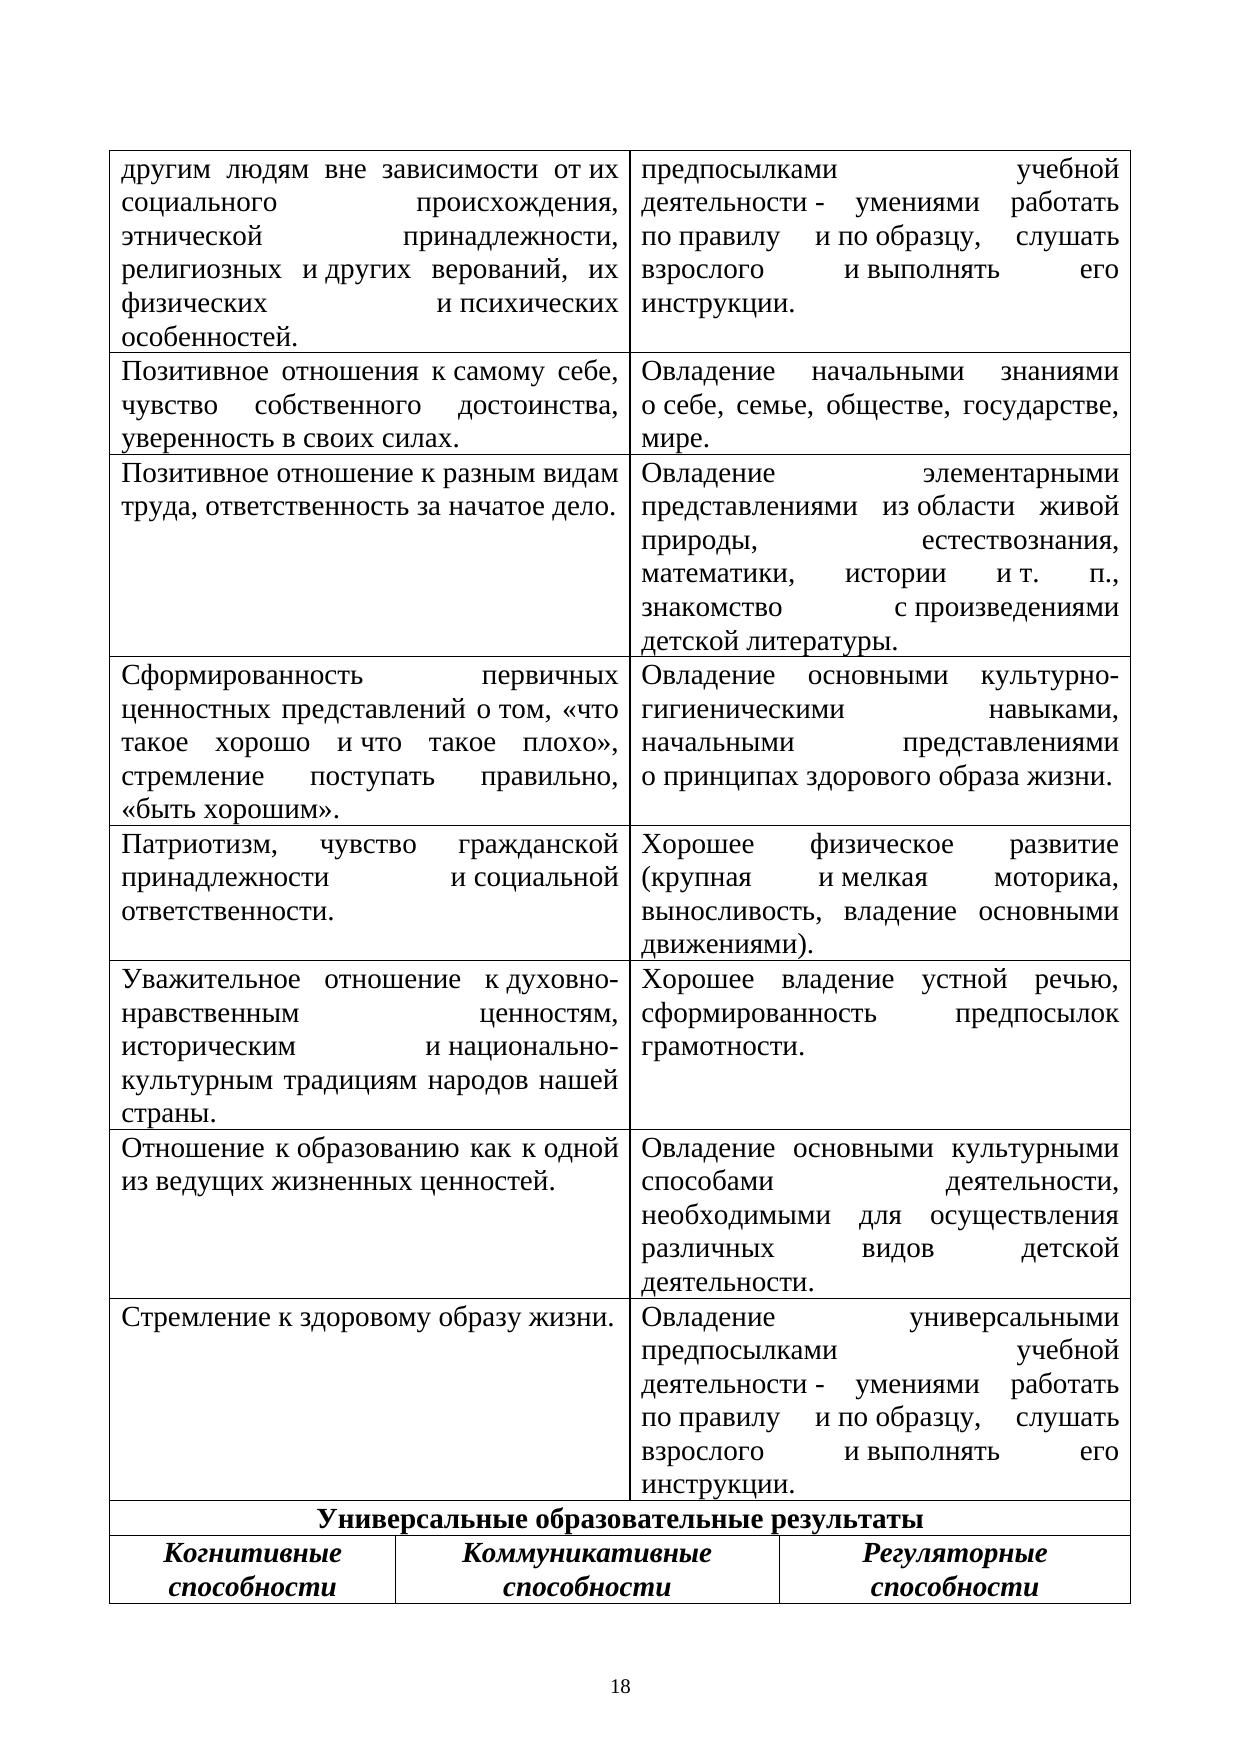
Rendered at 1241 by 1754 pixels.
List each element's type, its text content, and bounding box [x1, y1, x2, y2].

table_cell Позитивное отношения к самому себе, чувство собственного достоинства, уверенность в своих силах. [110, 353, 629, 454]
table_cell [110, 151, 629, 352]
table_cell Патриотизм, чувство гражданской принадлежности и социальной ответственности. [110, 826, 629, 960]
table_cell Овладение основными культурными способами деятельности, необходимыми для осуществления различных видов детской деятельности. [631, 1130, 1130, 1298]
table_cell Позитивное отношение к разным видам труда, ответственность за начатое дело. [110, 455, 629, 656]
table_cell Регуляторные способности [780, 1536, 1130, 1603]
table_cell Универсальные образовательные результаты [110, 1501, 1130, 1534]
table_cell Сформированность первичных ценностных представлений о том, «что такое хорошо и что такое плохо», стремление поступать правильно, «быть хорошим». [110, 657, 629, 825]
table_cell Овладение начальными знаниями о себе, семье, обществе, государстве, мире. [631, 353, 1130, 454]
table_cell Стремление к здоровому образу жизни. [110, 1299, 629, 1500]
table_cell Хорошее физическое развитие (крупная и мелкая моторика, выносливость, владение основными движениями). [631, 826, 1130, 960]
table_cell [631, 151, 1130, 352]
table_cell Отношение к образованию как к одной из ведущих жизненных ценностей. [110, 1130, 629, 1298]
table_cell Хорошее владение устной речью, сформированность предпосылок грамотности. [631, 961, 1130, 1129]
table_cell Овладение элементарными представлениями из области живой природы, естествознания, математики, истории и т. п., знакомство с произведениями детской литературы. [631, 455, 1130, 656]
table_cell Уважительное отношение к духовно-нравственным ценностям, историческим и национально-культурным традициям народов нашей страны. [110, 961, 629, 1129]
table_cell Когнитивные способности [110, 1536, 395, 1603]
table_cell Овладение основными культурно-гигиеническими навыками, начальными представлениями о принципах здорового образа жизни. [631, 657, 1130, 825]
table_cell Коммуникативные способности [396, 1536, 779, 1603]
